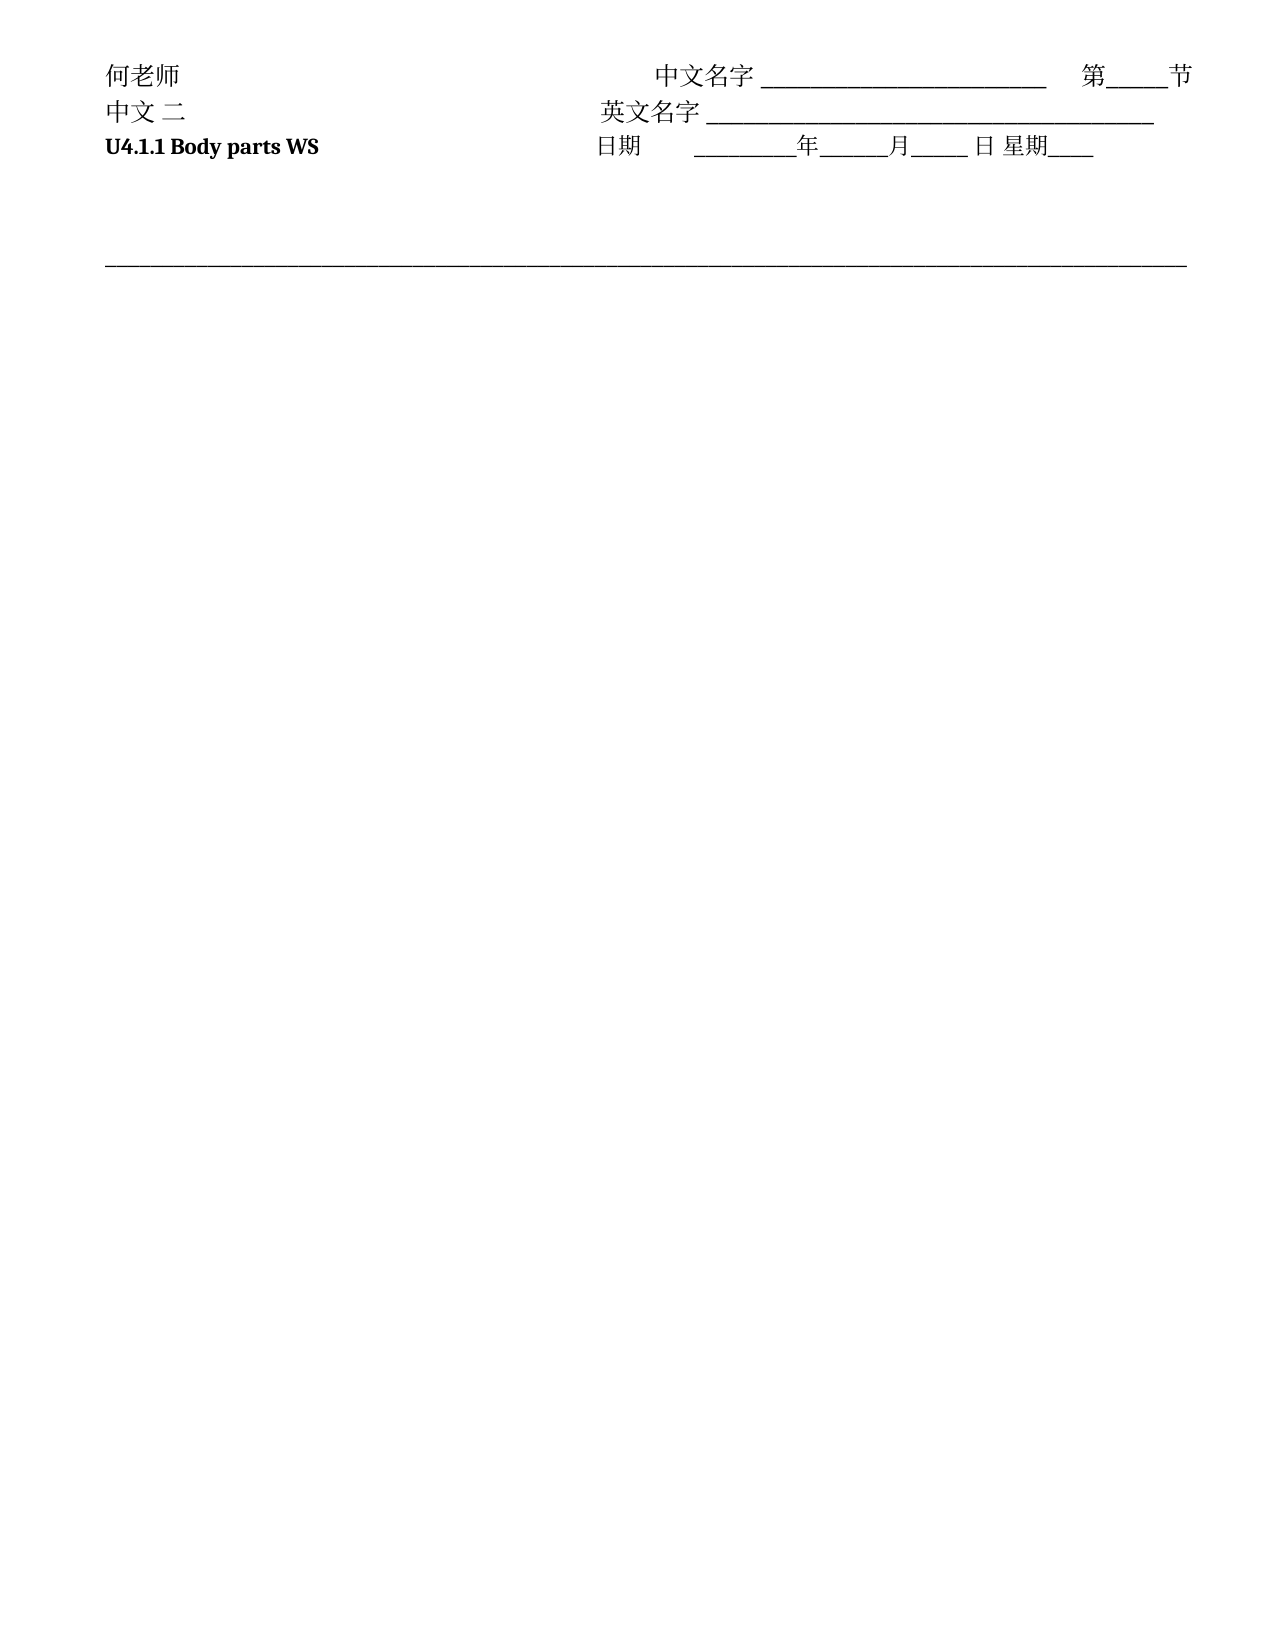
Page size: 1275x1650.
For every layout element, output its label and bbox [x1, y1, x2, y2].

text [105, 242, 1200, 270]
